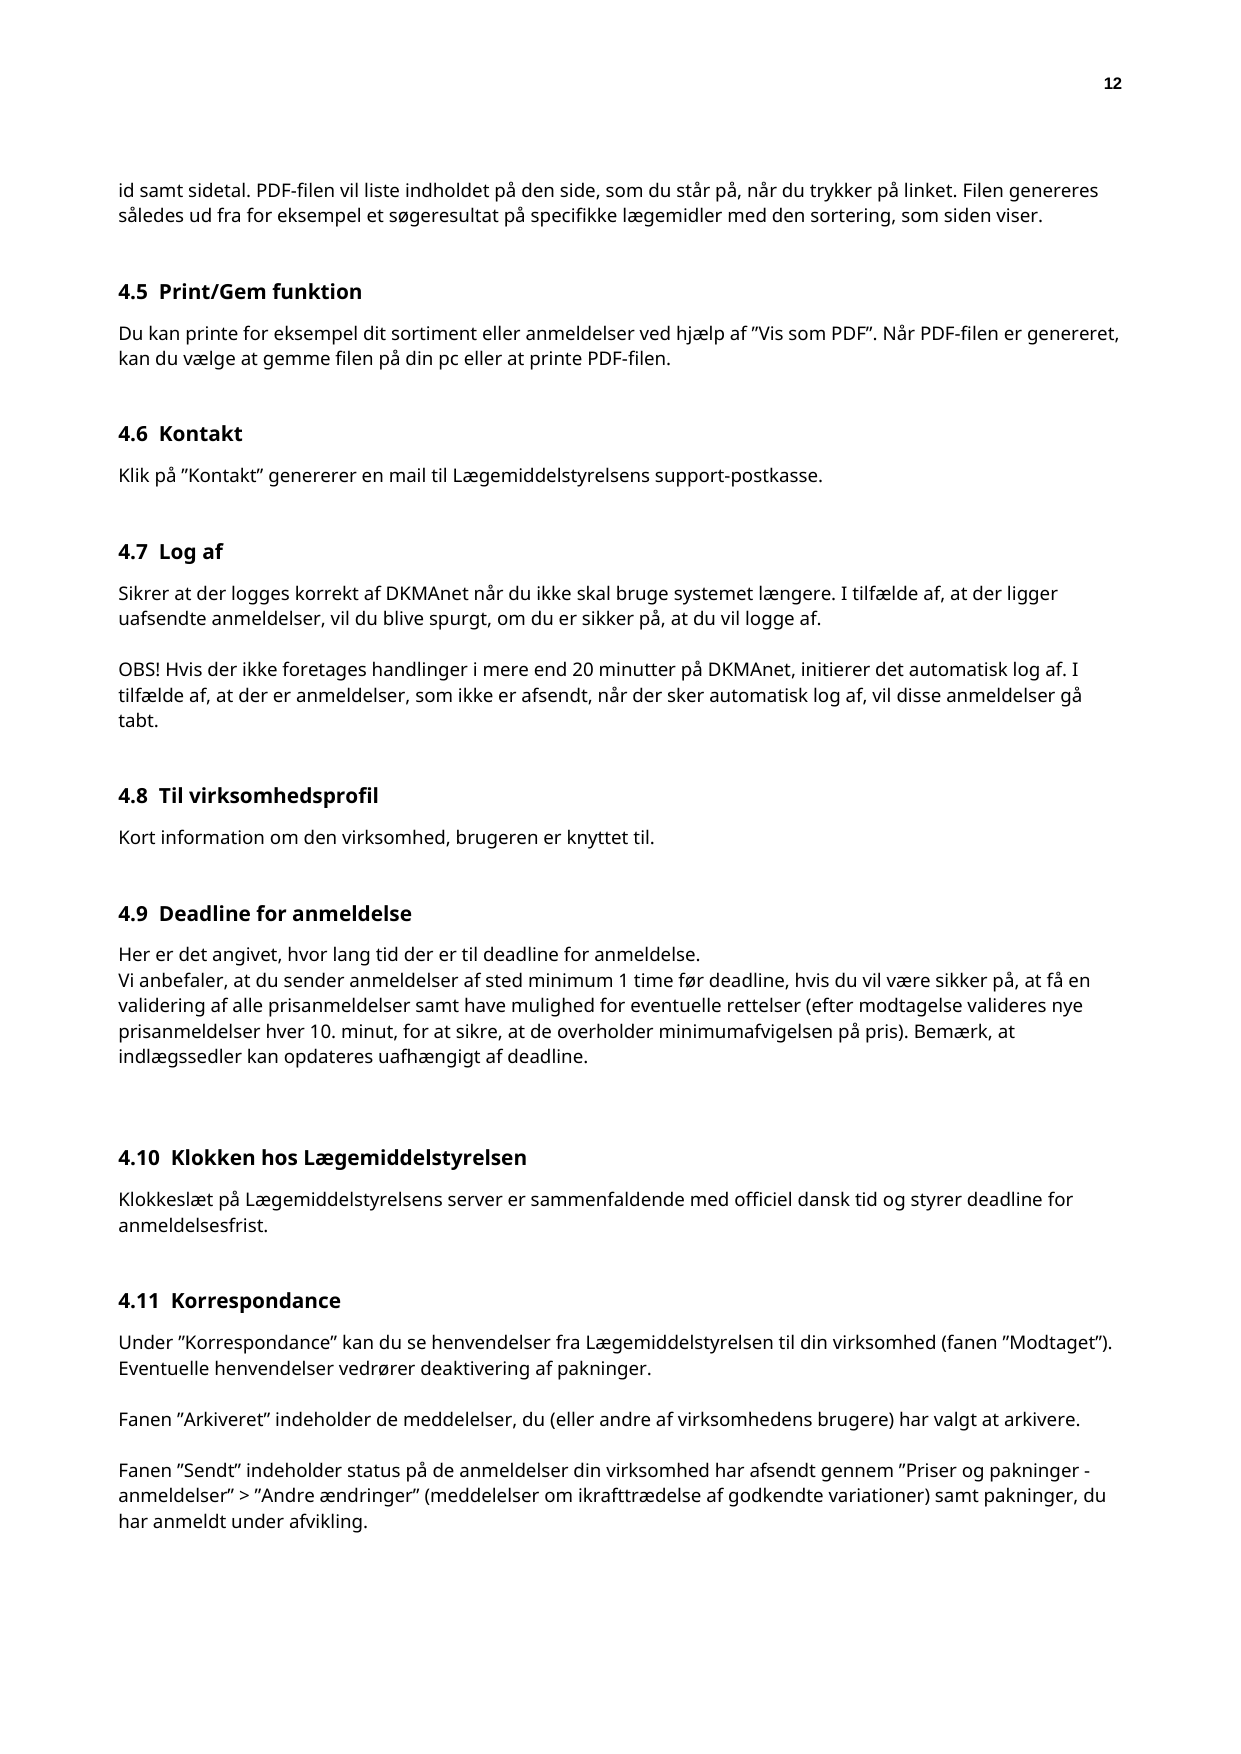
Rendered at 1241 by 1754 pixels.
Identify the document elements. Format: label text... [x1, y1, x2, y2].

text Fanen ”Arkiveret” indeholder de meddelelser, du (eller andre af virksomhedens brugere) har valgt at arkivere. [118, 1406, 1122, 1431]
text Fanen ”Sendt” indeholder status på de anmeldelser din virksomhed har afsendt gennem ”Priser og pakninger - anmeldelser” > ”Andre ændringer” (meddelelser om ikrafttrædelse af godkendte variationer) samt pakninger, du har anmeldt under afvikling. [118, 1457, 1122, 1533]
text Under ”Korrespondance” kan du se henvendelser fra Lægemiddelstyrelsen til din virksomhed (fanen ”Modtaget”). Eventuelle henvendelser vedrører deaktivering af pakninger. [118, 1329, 1122, 1380]
subtitle Kontakt [118, 413, 1122, 448]
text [118, 177, 1122, 228]
subtitle Deadline for anmeldelse [118, 892, 1122, 927]
text Her er det angivet, hvor lang tid der er til deadline for anmeldelse. [118, 942, 1122, 967]
text Du kan printe for eksempel dit sortiment eller anmeldelser ved hjælp af ”Vis som PDF”. Når PDF-filen er genereret, kan du vælge at gemme filen på din pc eller at printe PDF-filen. [118, 320, 1122, 371]
text Kort information om den virksomhed, brugeren er knyttet til. [118, 824, 1122, 850]
subtitle Korrespondance [118, 1279, 1122, 1315]
subtitle Log af [118, 530, 1122, 565]
text Vi anbefaler, at du sender anmeldelser af sted minimum 1 time før deadline, hvis du vil være sikker på, at få en validering af alle prisanmeldelser samt have mulighed for eventuelle rettelser (efter modtagelse valideres nye prisanmeldelser hver 10. minut, for at sikre, at de overholder minimumafvigelsen på pris). Bemærk, at indlægssedler kan opdateres uafhængigt af deadline. [118, 967, 1122, 1069]
text Klokkeslæt på Lægemiddelstyrelsens server er sammenfaldende med officiel dansk tid og styrer deadline for anmeldelsesfrist. [118, 1187, 1122, 1238]
text Sikrer at der logges korrekt af DKMAnet når du ikke skal bruge systemet længere. I tilfælde af, at der ligger uafsendte anmeldelser, vil du blive spurgt, om du er sikker på, at du vil logge af. [118, 580, 1122, 631]
text OBS! Hvis der ikke foretages handlinger i mere end 20 minutter på DKMAnet, initierer det automatisk log af. I tilfælde af, at der er anmeldelser, som ikke er afsendt, når der sker automatisk log af, vil disse anmeldelser gå tabt. [118, 656, 1122, 733]
subtitle Til virksomhedsprofil [118, 774, 1122, 810]
subtitle Print/Gem funktion [118, 270, 1122, 305]
text Klik på ”Kontakt” genererer en mail til Lægemiddelstyrelsens support-postkasse. [118, 463, 1122, 488]
subtitle Klokken hos Lægemiddelstyrelsen [118, 1137, 1122, 1172]
